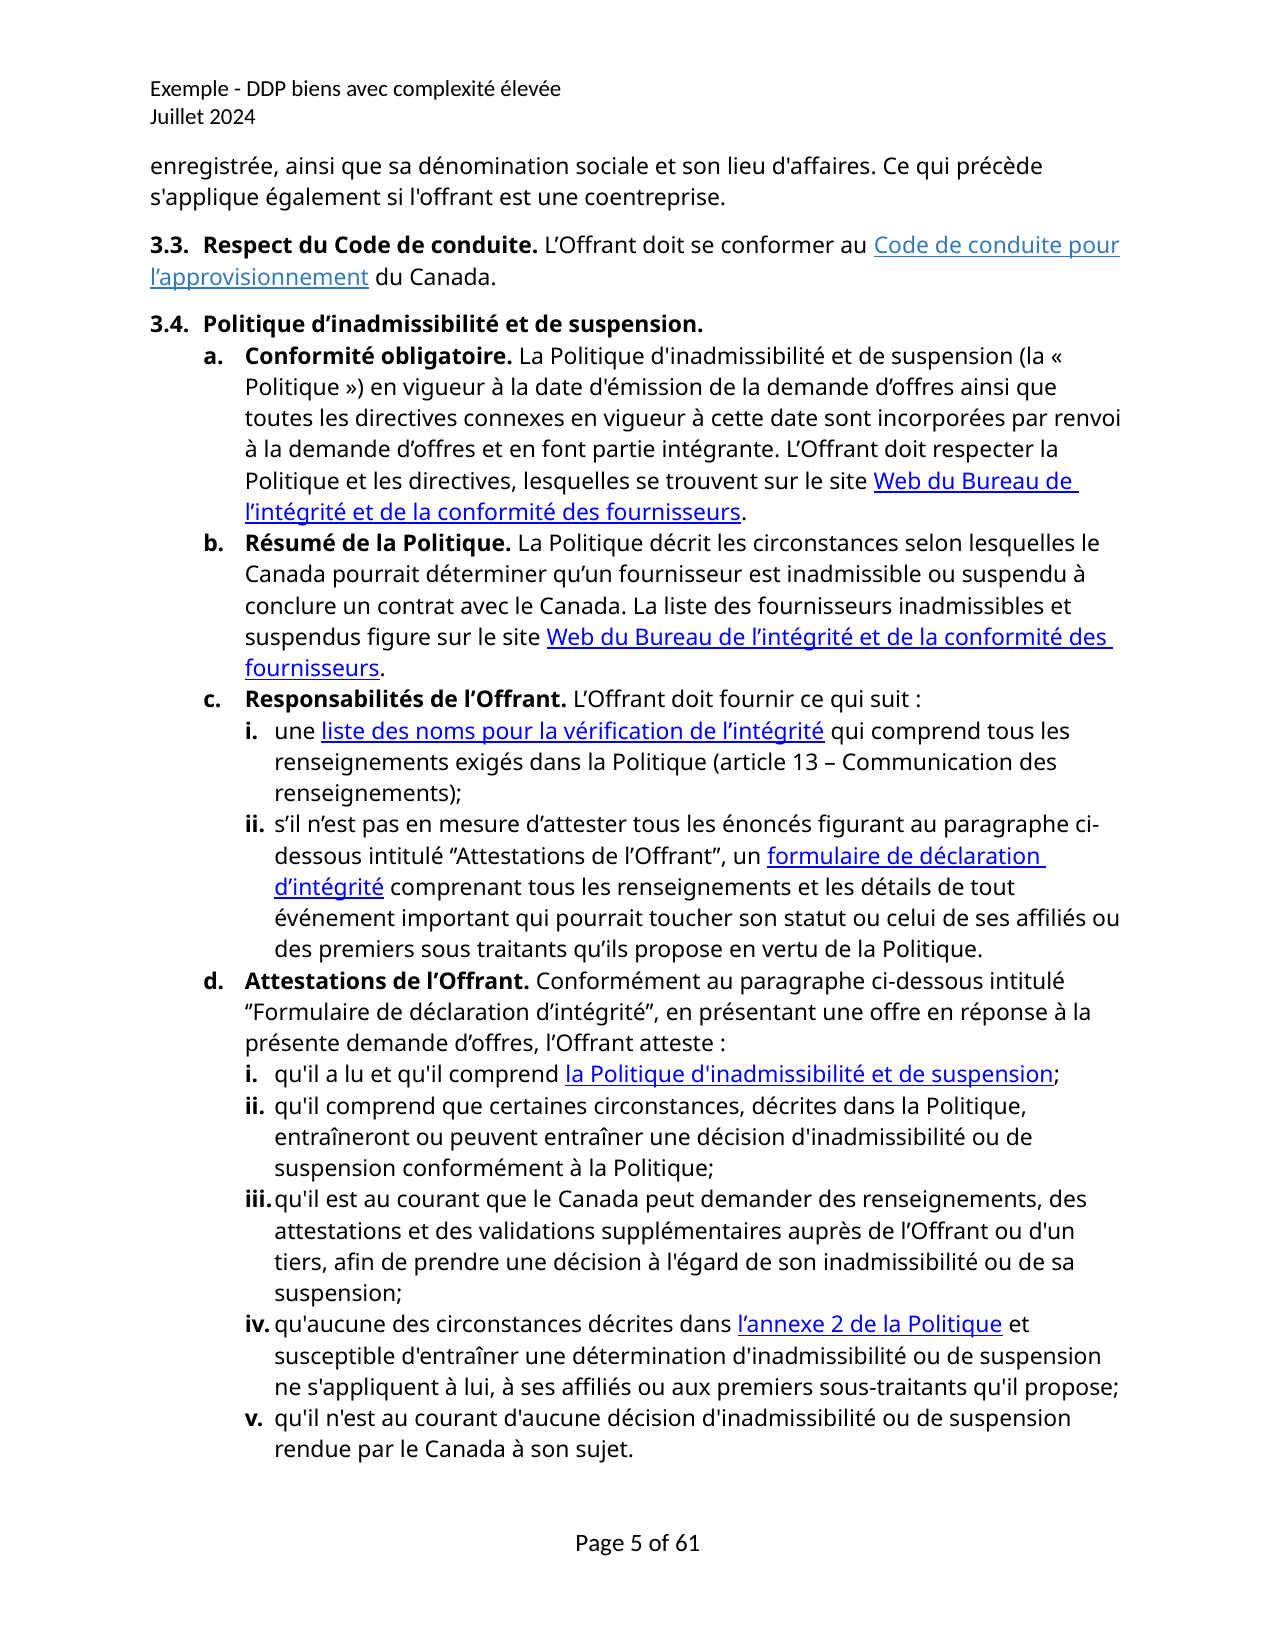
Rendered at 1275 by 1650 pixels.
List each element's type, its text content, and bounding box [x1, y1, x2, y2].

list Responsabilités de l’Offrant. L’Offrant doit fournir ce qui suit : [203, 683, 1125, 714]
list Politique d’inadmissibilité et de suspension. [150, 308, 1125, 339]
list qu'il a lu et qu'il comprend la Politique d'inadmissibilité et de suspension; [244, 1058, 1125, 1089]
list qu'il n'est au courant d'aucune décision d'inadmissibilité ou de suspension rendue par le Canada à son sujet. [244, 1402, 1125, 1464]
list qu'il comprend que certaines circonstances, décrites dans la Politique, entraîneront ou peuvent entraîner une décision d'inadmissibilité ou de suspension conformément à la Politique; [244, 1089, 1125, 1183]
list Attestations de l’Offrant. Conformément au paragraphe ci-dessous intitulé ‘’Formulaire de déclaration d’intégrité’’, en présentant une offre en réponse à la présente demande d’offres, l’Offrant atteste : [203, 964, 1125, 1058]
list une liste des noms pour la vérification de l’intégrité qui comprend tous les renseignements exigés dans la Politique (article 13 – Communication des renseignements); [244, 714, 1125, 808]
list qu'aucune des circonstances décrites dans l’annexe 2 de la Politique et susceptible d'entraîner une détermination d'inadmissibilité ou de suspension ne s'appliquent à lui, à ses affiliés ou aux premiers sous-traitants qu'il propose; [244, 1308, 1125, 1402]
list s’il n’est pas en mesure d’attester tous les énoncés figurant au paragraphe ci-dessous intitulé ‘’Attestations de l’Offrant’’, un formulaire de déclaration d’intégrité comprenant tous les renseignements et les détails de tout événement important qui pourrait toucher son statut ou celui de ses affiliés ou des premiers sous traitants qu’ils propose en vertu de la Politique. [244, 808, 1125, 964]
list qu'il est au courant que le Canada peut demander des renseignements, des attestations et des validations supplémentaires auprès de l’Offrant ou d'un tiers, afin de prendre une décision à l'égard de son inadmissibilité ou de sa suspension; [244, 1183, 1125, 1308]
list Respect du Code de conduite. L’Offrant doit se conformer au Code de conduite pour l’approvisionnement du Canada. [150, 229, 1125, 292]
list Conformité obligatoire. La Politique d'inadmissibilité et de suspension (la « Politique ») en vigueur à la date d'émission de la demande d’offres ainsi que toutes les directives connexes en vigueur à cette date sont incorporées par renvoi à la demande d’offres et en font partie intégrante. L’Offrant doit respecter la Politique et les directives, lesquelles se trouvent sur le site Web du Bureau de l’intégrité et de la conformité des fournisseurs. [203, 339, 1125, 527]
list Résumé de la Politique. La Politique décrit les circonstances selon lesquelles le Canada pourrait déterminer qu’un fournisseur est inadmissible ou suspendu à conclure un contrat avec le Canada. La liste des fournisseurs inadmissibles et suspendus figure sur le site Web du Bureau de l’intégrité et de la conformité des fournisseurs. [203, 527, 1125, 683]
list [150, 150, 1125, 212]
